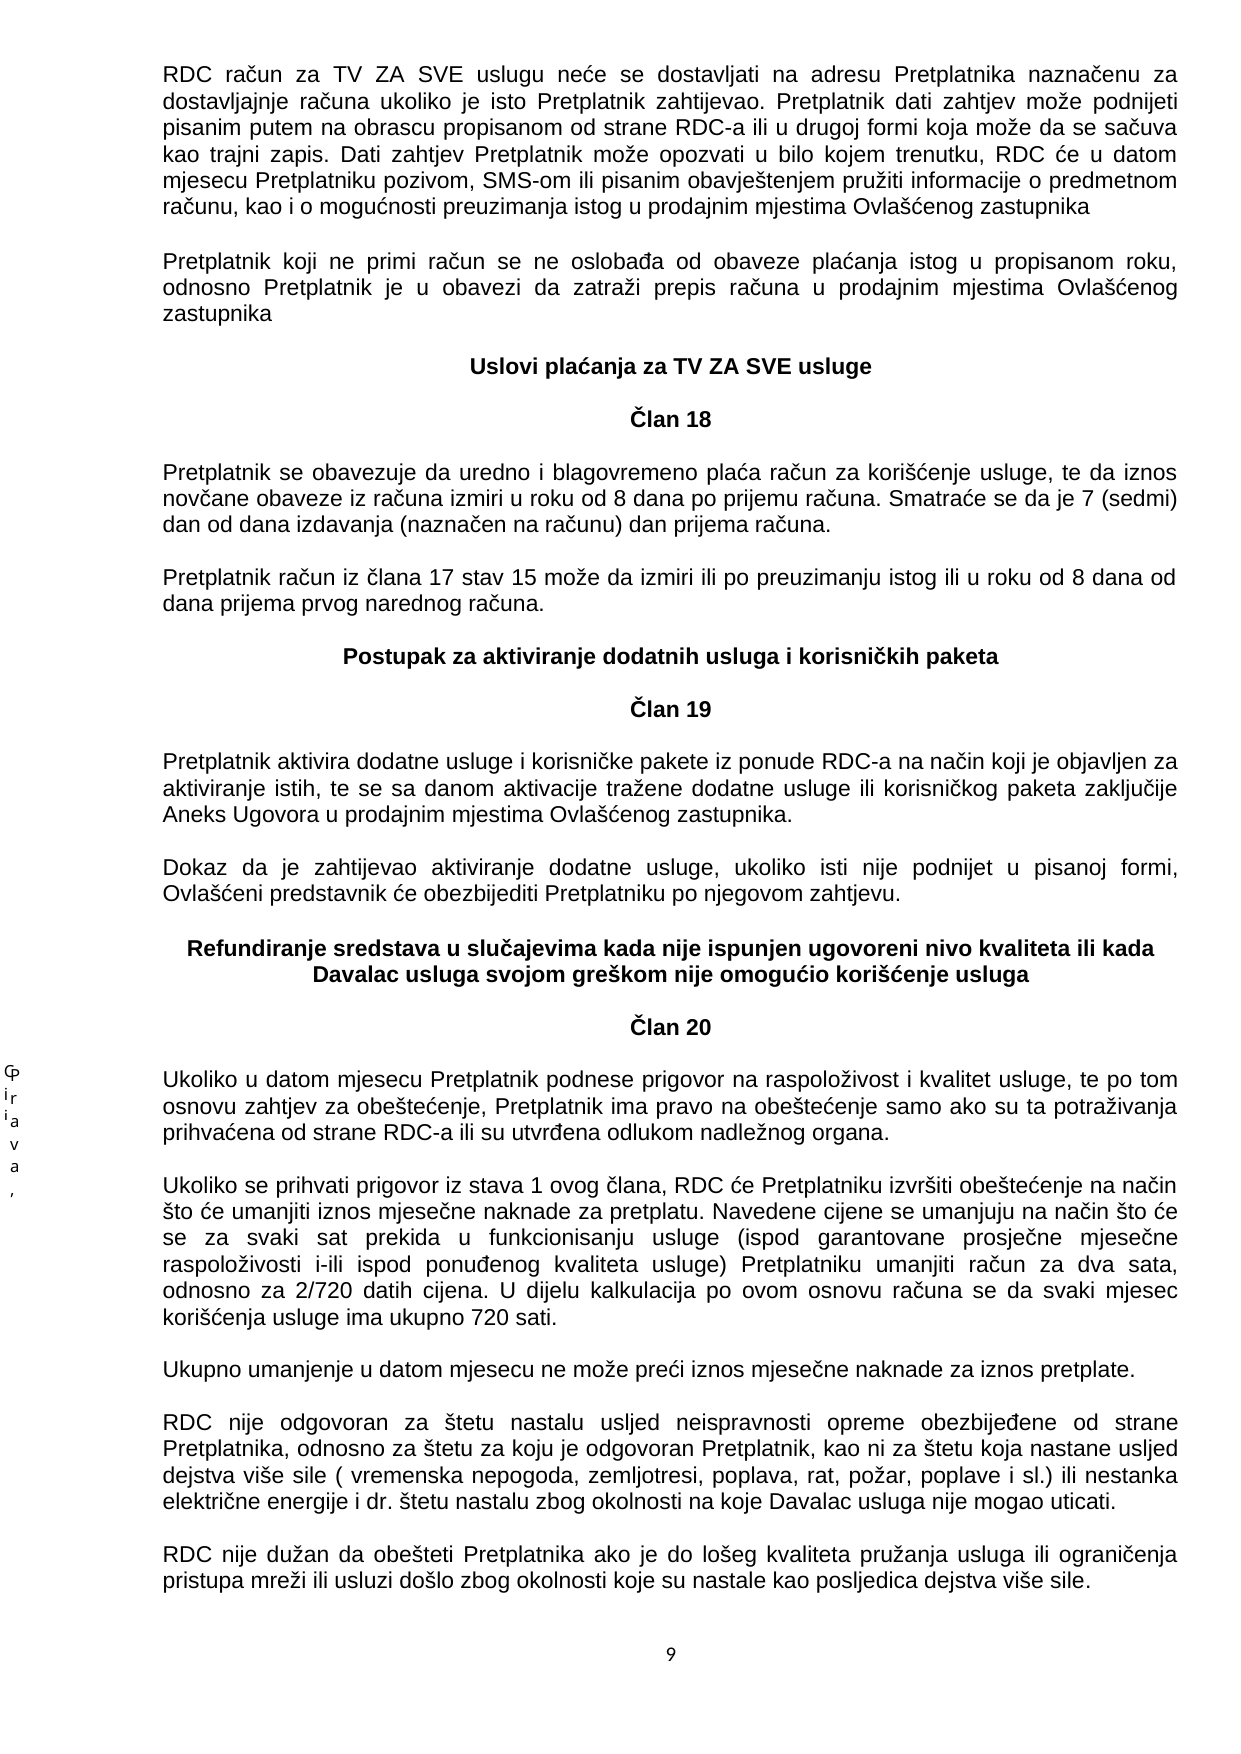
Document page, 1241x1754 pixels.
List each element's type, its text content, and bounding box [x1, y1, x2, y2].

text Ukupno umanjenje u datom mjesecu ne može preći iznos mjesečne naknade za iznos pretplate. [162, 1356, 1179, 1382]
text Pretplatnik aktivira dodatne usluge i korisničke pakete iz ponude RDC-a na način koji je objavljen za aktiviranje istih, te se sa danom aktivacije tražene dodatne usluge ili korisničkog paketa zaključije Aneks Ugovora u prodajnim mjestima Ovlašćenog zastupnika. [162, 748, 1179, 827]
text Dokaz da je zahtijevao aktiviranje dodatne usluge, ukoliko isti nije podnijet u pisanoj formi, Ovlašćeni predstavnik će obezbijediti Pretplatniku po njegovom zahtjevu. [162, 854, 1179, 906]
text RDC nije dužan da obešteti Pretplatnika ako je do lošeg kvaliteta pružanja usluga ili ograničenja pristupa mreži ili usluzi došlo zbog okolnosti koje su nastale kao posljedica dejstva više sile. [162, 1541, 1179, 1593]
text RDC nije odgovoran za štetu nastalu usljed neispravnosti opreme obezbijeđene od strane Pretplatnika, odnosno za štetu za koju je odgovoran Pretplatnik, kao ni za štetu koja nastane usljed dejstva više sile ( vremenska nepogoda, zemljotresi, poplava, rat, požar, poplave i sl.) ili nestanka električne energije i dr. štetu nastalu zbog okolnosti na koje Davalac usluga nije mogao uticati. [162, 1409, 1179, 1514]
text Pretplatnik račun iz člana 17 stav 15 može da izmiri ili po preuzimanju istog ili u roku od 8 dana od dana prijema prvog narednog računa. [162, 564, 1179, 617]
text Ukoliko u datom mjesecu Pretplatnik podnese prigovor na raspoloživost i kvalitet usluge, te po tom osnovu zahtjev za obeštećenje, Pretplatnik ima pravo na obeštećenje samo ako su ta potraživanja prihvaćena od strane RDC-a ili su utvrđena odlukom nadležnog organa. [162, 1066, 1179, 1145]
text Pretplatnik koji ne primi račun se ne oslobađa od obaveze plaćanja istog u propisanom roku, odnosno Pretplatnik je u obavezi da zatraži prepis računa u prodajnim mjestima Ovlašćenog zastupnika [162, 248, 1179, 327]
text RDC račun za TV ZA SVE uslugu neće se dostavljati na adresu Pretplatnika naznačenu za dostavljajnje računa ukoliko je isto Pretplatnik zahtijevao. Pretplatnik dati zahtjev može podnijeti pisanim putem na obrascu propisanom od strane RDC-a ili u drugoj formi koja može da se sačuva kao trajni zapis. Dati zahtjev Pretplatnik može opozvati u bilo kojem trenutku, RDC će u datom mjesecu Pretplatniku pozivom, SMS-om ili pisanim obavještenjem pružiti informacije o predmetnom računu, kao i o mogućnosti preuzimanja istog u prodajnim mjestima Ovlašćenog zastupnika [162, 61, 1179, 219]
text Član 19 [162, 696, 1179, 722]
text Postupak za aktiviranje dodatnih usluga i korisničkih paketa [162, 643, 1179, 669]
text Član 18 [162, 406, 1179, 432]
text Pretplatnik se obavezuje da uredno i blagovremeno plaća račun za korišćenje usluge, te da iznos novčane obaveze iz računa izmiri u roku od 8 dana po prijemu računa. Smatraće se da je 7 (sedmi) dan od dana izdavanja (naznačen na računu) dan prijema računa. [162, 458, 1179, 537]
text Član 20 [162, 1013, 1179, 1040]
text Refundiranje sredstava u slučajevima kada nije ispunjen ugovoreni nivo kvaliteta ili kada Davalac usluga svojom greškom nije omogućio korišćenje usluga [162, 934, 1179, 987]
text Uslovi plaćanja za TV ZA SVE usluge [162, 353, 1179, 379]
text Ukoliko se prihvati prigovor iz stava 1 ovog člana, RDC će Pretplatniku izvršiti obeštećenje na način što će umanjiti iznos mjesečne naknade za pretplatu. Navedene cijene se umanjuju na način što će se za svaki sat prekida u funkcionisanju usluge (ispod garantovane prosječne mjesečne raspoloživosti i-ili ispod ponuđenog kvaliteta usluge) Pretplatniku umanjiti račun za dva sata, odnosno za 2/720 datih cijena. U dijelu kalkulacija po ovom osnovu računa se da svaki mjesec korišćenja usluge ima ukupno 720 sati. [162, 1172, 1179, 1330]
